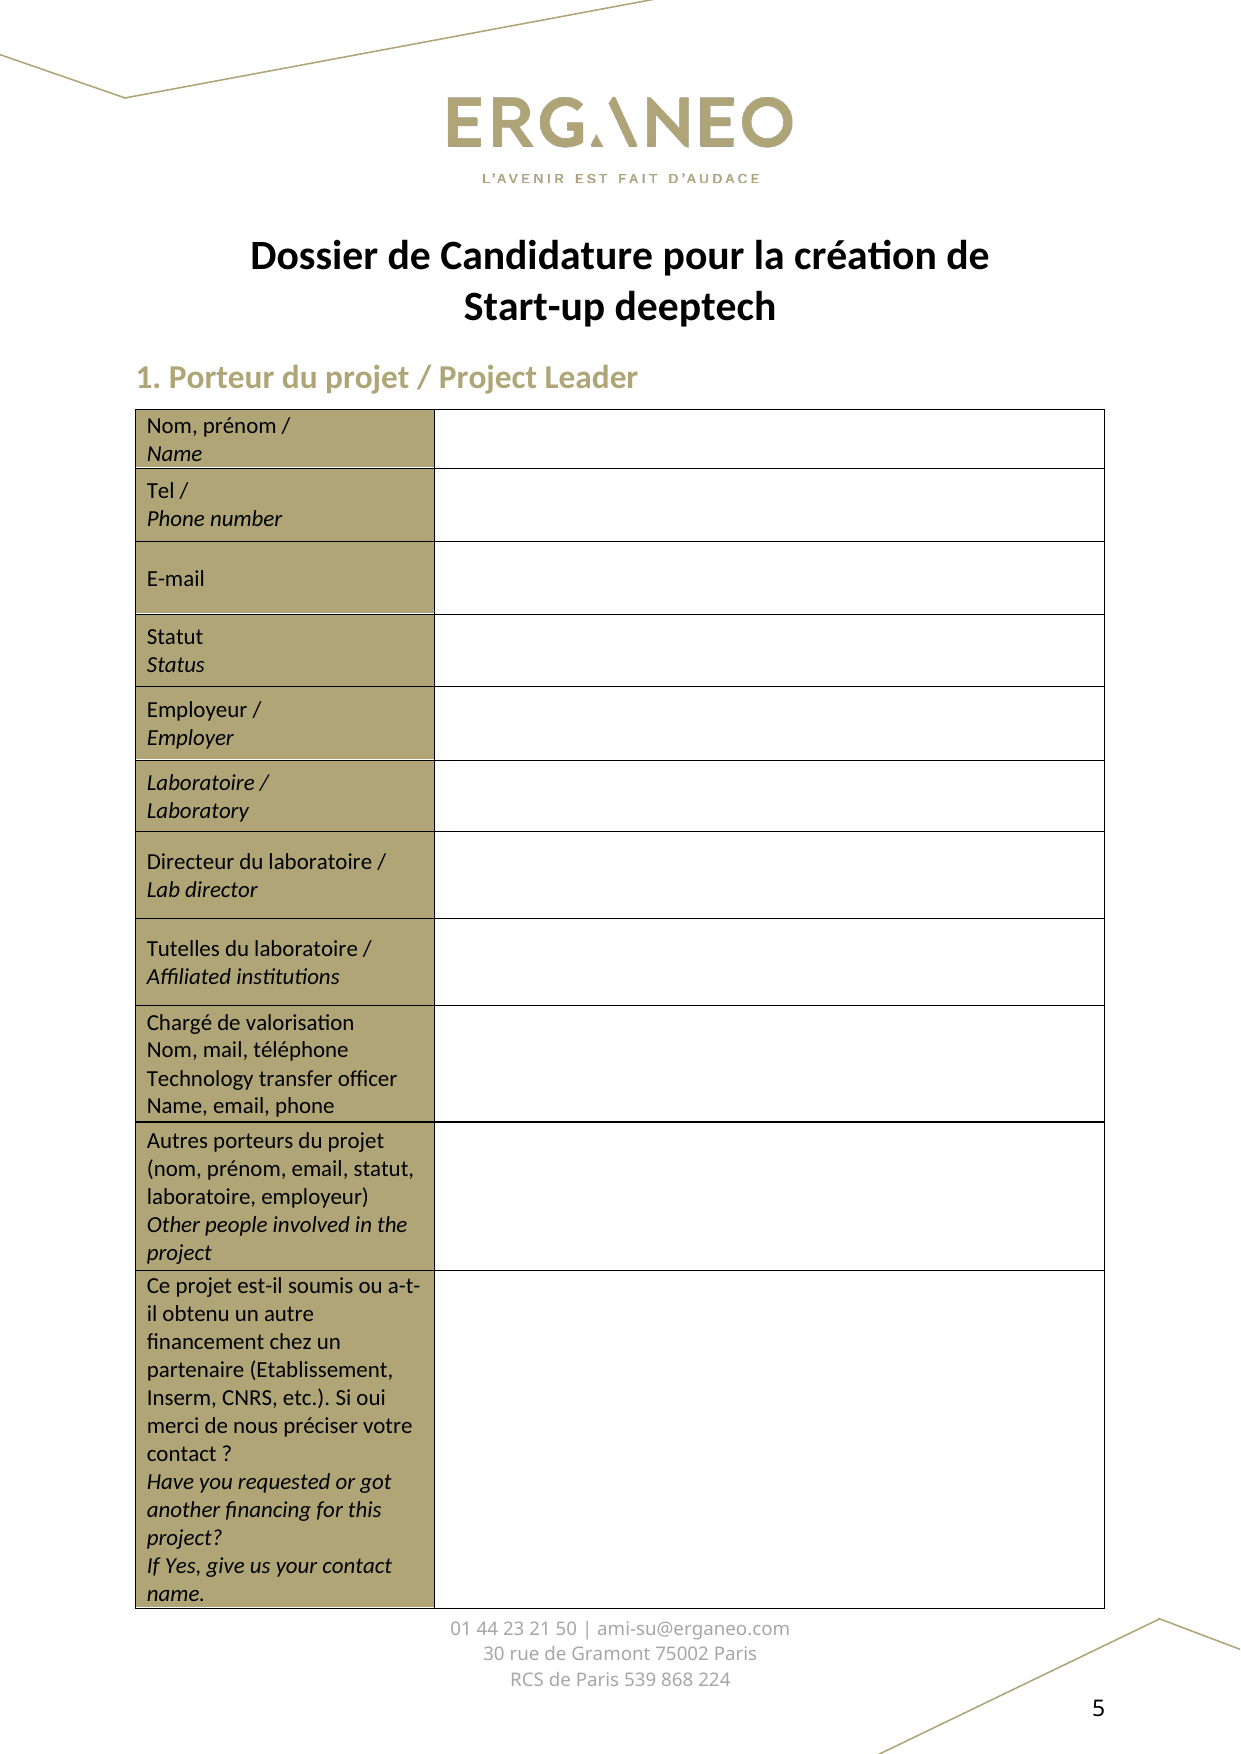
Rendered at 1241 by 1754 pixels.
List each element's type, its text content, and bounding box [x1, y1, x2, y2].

table_cell [435, 615, 1104, 686]
text 1. Porteur du projet / Project Leader [135, 356, 1105, 397]
table_cell Tutelles du laboratoire / Affiliated institutions [136, 919, 434, 1005]
table_cell Laboratoire / Laboratory [136, 761, 434, 831]
table_cell [435, 1123, 1104, 1270]
table_cell [435, 1271, 1104, 1607]
text Dossier de Candidature pour la création de [135, 229, 1105, 280]
picture [397, 20, 843, 229]
table_cell [435, 542, 1104, 613]
table_cell [435, 1006, 1104, 1121]
table_cell [435, 469, 1104, 541]
table_cell Tel / Phone number [136, 469, 434, 541]
table_header [435, 410, 1104, 467]
table_cell Directeur du laboratoire / Lab director [136, 832, 434, 918]
table_cell [435, 919, 1104, 1005]
table_cell E-mail [136, 542, 434, 613]
table_cell Employeur / Employer [136, 687, 434, 759]
table_cell Chargé de valorisation Nom, mail, téléphone Technology transfer officer Name, email, phone [136, 1006, 434, 1121]
text Start-up deeptech [135, 280, 1105, 331]
table_cell [435, 832, 1104, 918]
table_cell [435, 761, 1104, 831]
table_cell Statut Status [136, 615, 434, 686]
table_header Nom, prénom / Name [136, 410, 434, 467]
table_cell [435, 687, 1104, 759]
table_cell Ce projet est-il soumis ou a-t-il obtenu un autre financement chez un partenaire (Etablissement, Inserm, CNRS, etc.). Si oui merci de nous préciser votre contact ? Have you requested or got another financing for this project? If Yes, give us your contact name. [136, 1271, 434, 1607]
table_cell Autres porteurs du projet (nom, prénom, email, statut, laboratoire, employeur) Other people involved in the project [136, 1123, 434, 1270]
